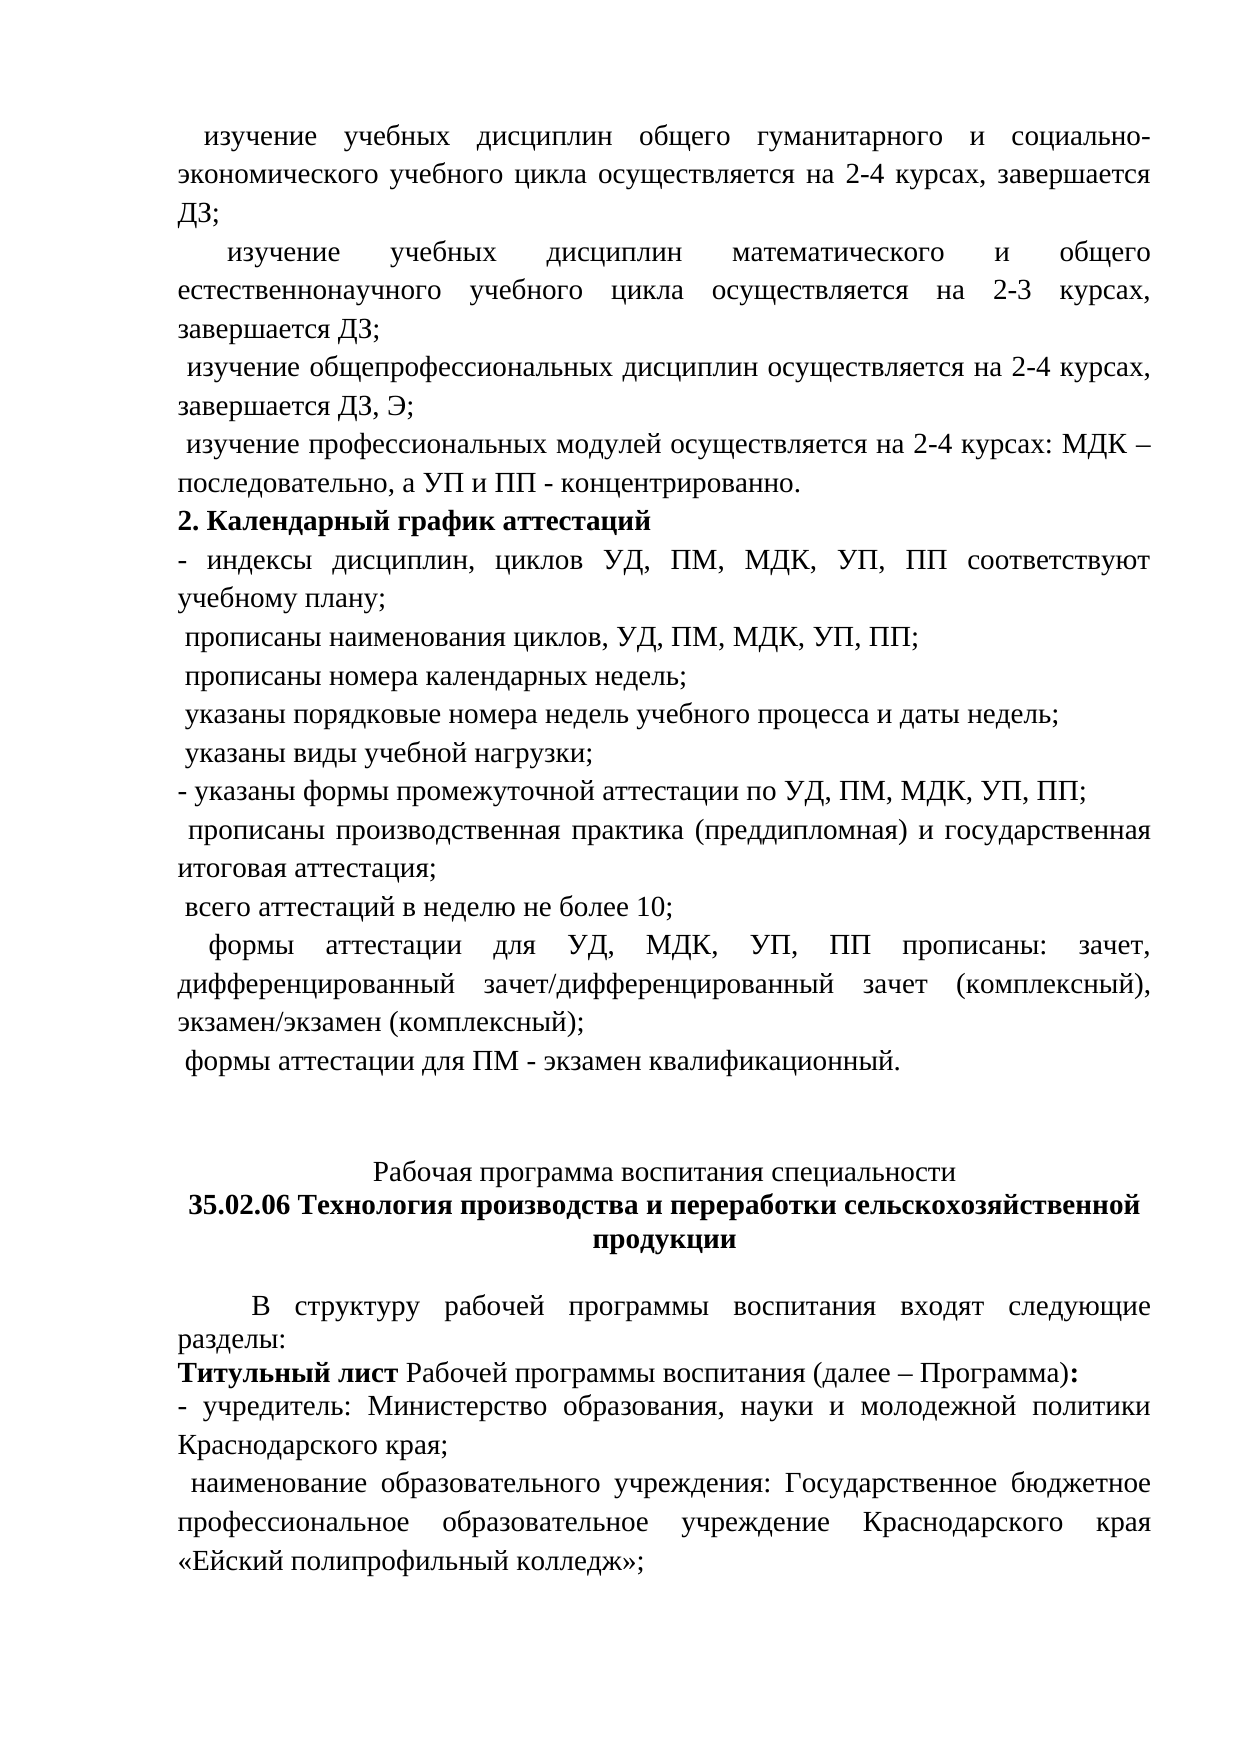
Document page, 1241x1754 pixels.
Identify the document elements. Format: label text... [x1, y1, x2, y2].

text В структуру рабочей программы воспитания входят следующие разделы: [177, 1288, 1152, 1355]
text ­ наименование образовательного учреждения: Государственное бюджетное профессиональное образовательное учреждение Краснодарского края «Ейский полипрофильный колледж»; [177, 1466, 1152, 1576]
text ­ прописаны номера календарных недель; [177, 658, 1152, 691]
text ­ указаны виды учебной нагрузки; [177, 735, 1152, 768]
text ­ указаны порядковые номера недель учебного процесса и даты недель; [177, 696, 1152, 730]
text ­ изучение общепрофессиональных дисциплин осуществляется на 2-4 курсах, завершается ДЗ, Э; [177, 349, 1152, 421]
text ­ всего аттестаций в неделю не более 10; [177, 889, 1152, 922]
text ­ изучение учебных дисциплин математического и общего естественнонаучного учебного цикла осуществляется на 2-3 курсах, завершается ДЗ; [177, 234, 1152, 344]
text - указаны формы промежуточной аттестации по УД, ПМ, МДК, УП, ПП; [177, 773, 1152, 807]
text ­ изучение учебных дисциплин общего гуманитарного и социально-экономического учебного цикла осуществляется на 2-4 курсах, завершается ДЗ; [177, 118, 1152, 229]
text ­ прописаны производственная практика (преддипломная) и государственная итоговая аттестация; [177, 812, 1152, 884]
text 35.02.06 Технология производства и переработки сельскохозяйственной продукции [177, 1187, 1152, 1254]
text - учредитель: Министерство образования, науки и молодежной политики Краснодарского края; [177, 1388, 1152, 1461]
text 2. Календарный график аттестаций [177, 503, 1152, 537]
text - индексы дисциплин, циклов УД, ПМ, МДК, УП, ПП соответствуют учебному плану; [177, 542, 1152, 614]
text Рабочая программа воспитания специальности [177, 1154, 1152, 1187]
text ­ формы аттестации для ПМ - экзамен квалификационный. [177, 1043, 1152, 1077]
text ­ изучение профессиональных модулей осуществляется на 2-4 курсах: МДК – последовательно, а УП и ПП - концентрированно. [177, 426, 1152, 498]
text Титульный лист Рабочей программы воспитания (далее – Программа): [177, 1355, 1152, 1388]
text ­ прописаны наименования циклов, УД, ПМ, МДК, УП, ПП; [177, 619, 1152, 653]
text ­ формы аттестации для УД, МДК, УП, ПП прописаны: зачет, дифференцированный зачет/дифференцированный зачет (комплексный), экзамен/экзамен (комплексный); [177, 927, 1152, 1038]
